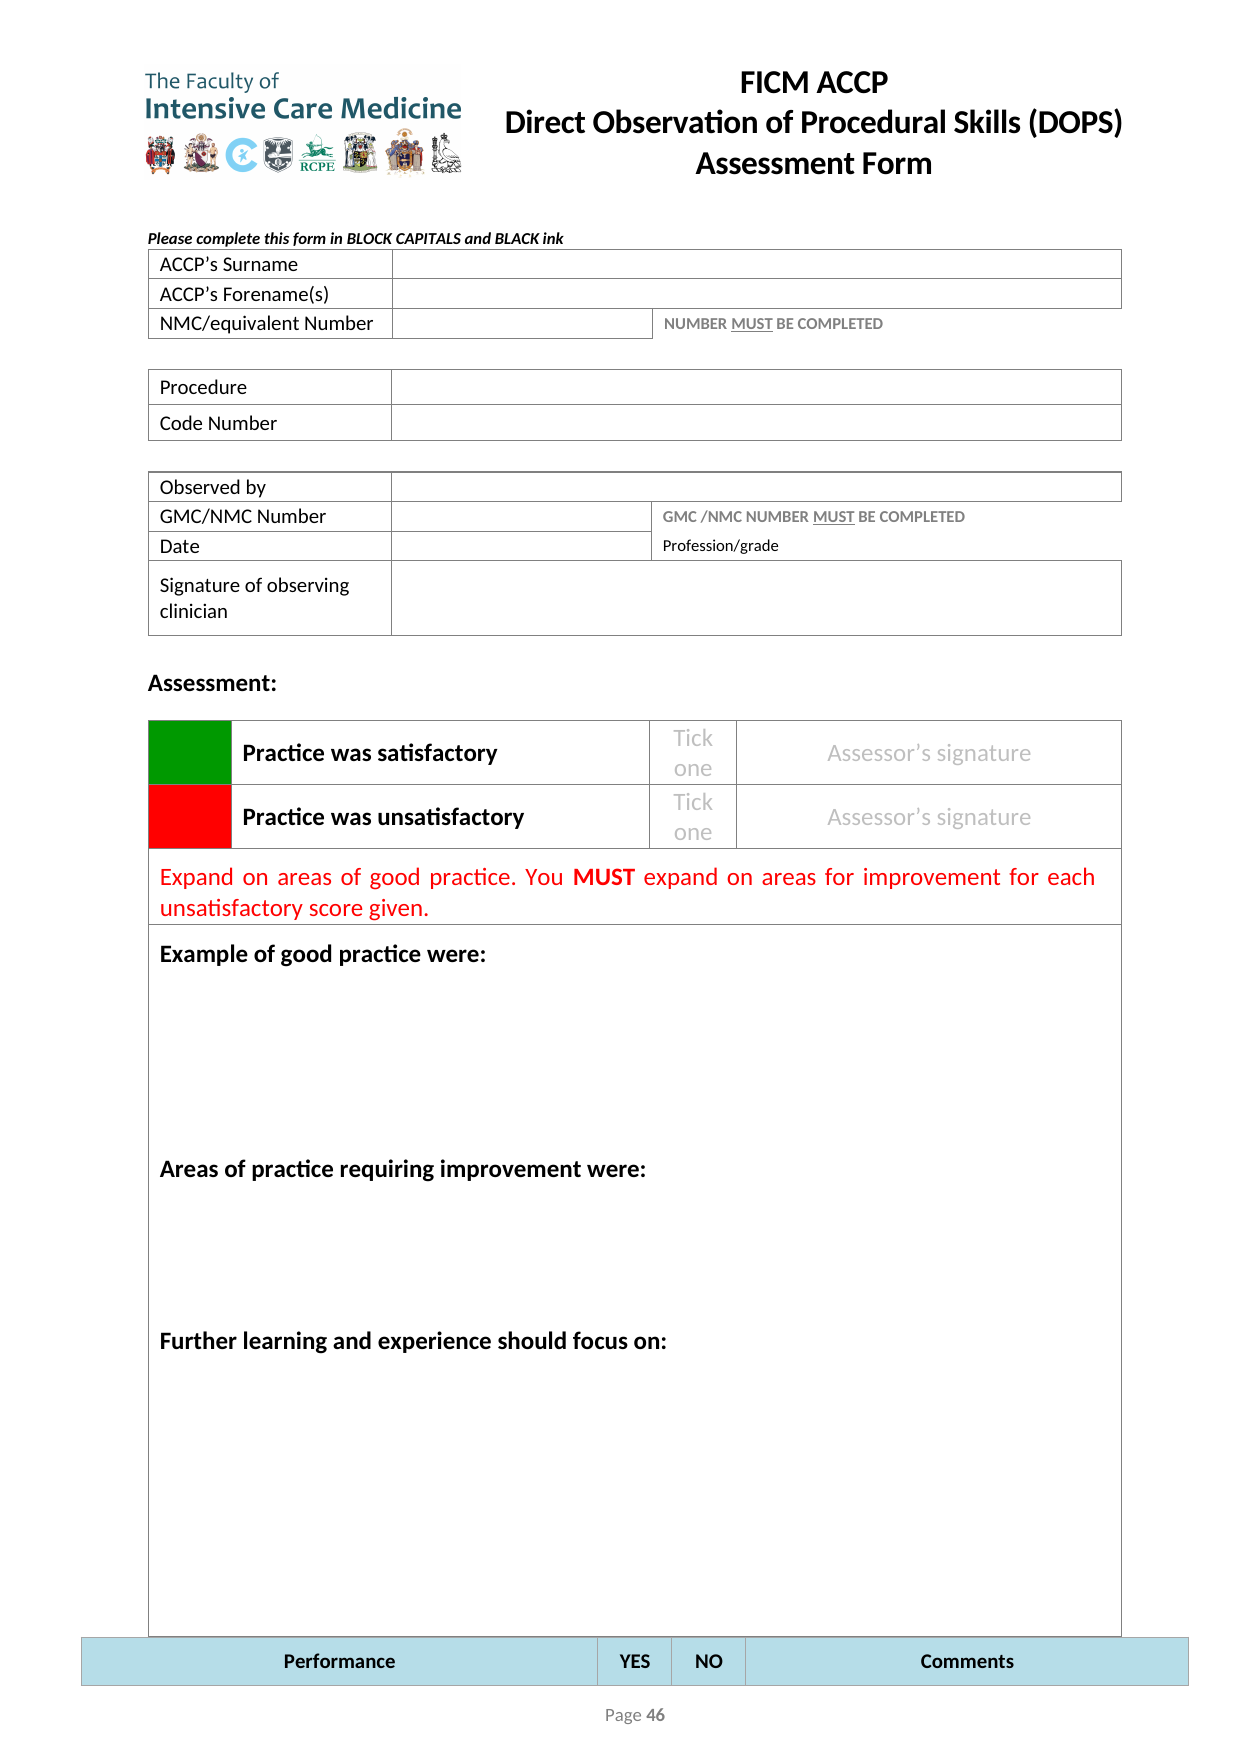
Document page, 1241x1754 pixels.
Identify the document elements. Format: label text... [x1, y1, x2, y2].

table_cell NMC/equivalent Number [149, 309, 392, 337]
table_header Comments [746, 1638, 1188, 1685]
table_cell [392, 502, 651, 531]
table_cell [392, 405, 1121, 440]
table_cell GMC/NMC Number [149, 502, 391, 531]
table_cell [392, 561, 1121, 635]
table_header YES [598, 1638, 671, 1685]
table_header Observed by [149, 473, 391, 501]
table_header [392, 473, 1121, 501]
table_cell [392, 532, 651, 560]
table_cell Practice was unsatisfactory [232, 785, 649, 848]
table_header Assessor’s signature [737, 721, 1121, 784]
table_cell Example of good practice were: Areas of practice requiring improvement were: Further learning and experience should focus on: [149, 925, 1121, 1636]
table_header [392, 370, 1121, 404]
table_cell Signature of observing clinician [149, 561, 391, 635]
table_cell [149, 785, 231, 848]
text Assessment: [148, 667, 1122, 697]
table_header Procedure [149, 370, 391, 404]
table_cell Profession/grade [652, 531, 1122, 560]
table_header Practice was satisfactory [232, 721, 649, 784]
table_cell Expand on areas of good practice. You MUST expand on areas for improvement for each unsatisfactory score given. [149, 849, 1121, 924]
table_cell Tick one [650, 785, 736, 848]
table_header [393, 250, 1121, 278]
table_header NO [672, 1638, 745, 1685]
table_header [149, 721, 231, 784]
table_cell Code Number [149, 405, 391, 440]
table_cell Assessor’s signature [737, 785, 1121, 848]
picture [144, 64, 462, 180]
table_cell ACCP’s Forename(s) [149, 279, 392, 308]
text Please complete this form in BLOCK CAPITALS and BLACK ink [148, 228, 1122, 249]
table_header ACCP’s Surname [149, 250, 392, 278]
table_header Performance [82, 1638, 597, 1685]
table_cell [393, 309, 652, 337]
table_header Tick one [650, 721, 736, 784]
table_cell Date [149, 532, 391, 560]
table_cell GMC /NMC NUMBER MUST BE COMPLETED [652, 502, 1122, 531]
table_cell [393, 279, 1121, 308]
table_cell NUMBER MUST BE COMPLETED [653, 309, 1122, 337]
